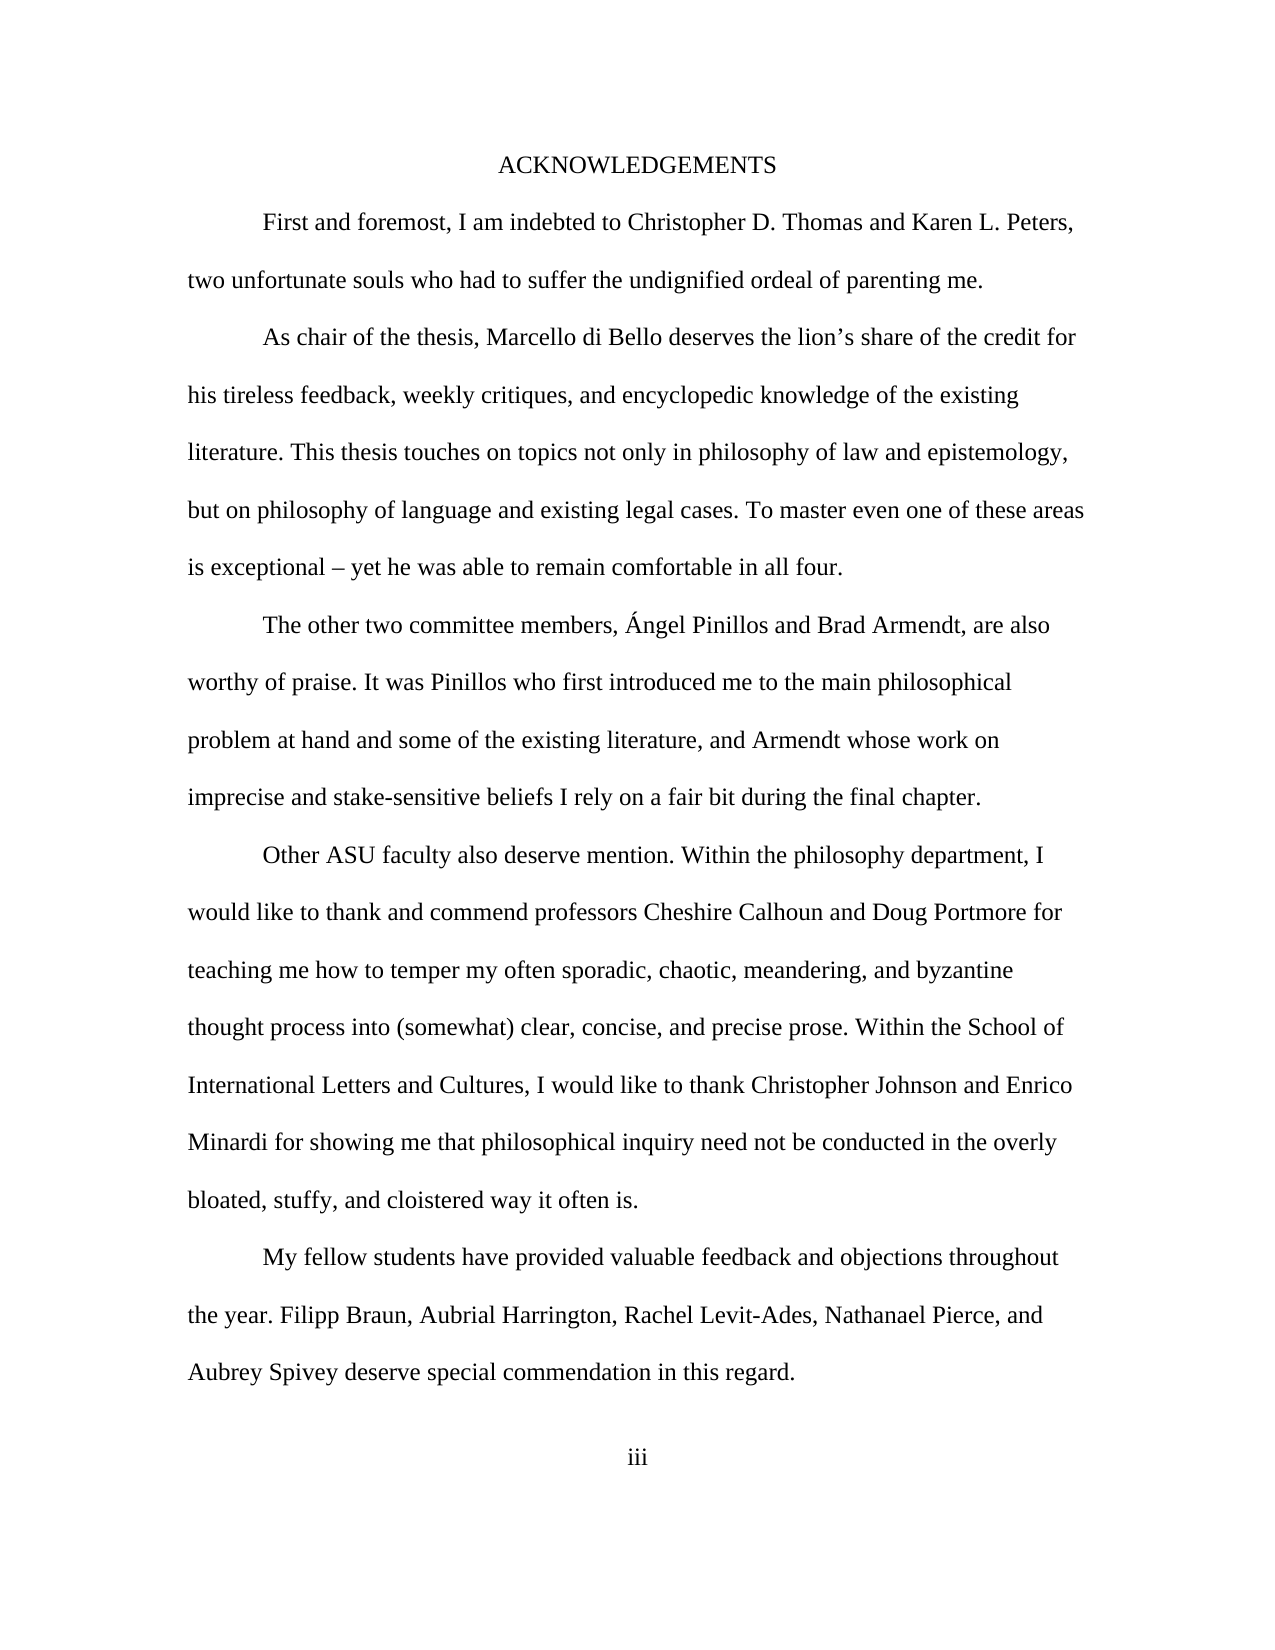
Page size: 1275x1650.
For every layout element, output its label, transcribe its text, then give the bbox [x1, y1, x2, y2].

text Other ASU faculty also deserve mention. Within the philosophy department, I would like to thank and commend professors Cheshire Calhoun and Doug Portmore for teaching me how to temper my often sporadic, chaotic, meandering, and byzantine thought process into (somewhat) clear, concise, and precise prose. Within the School of International Letters and Cultures, I would like to thank Christopher Johnson and Enrico Minardi for showing me that philosophical inquiry need not be conducted in the overly bloated, stuffy, and cloistered way it often is. [187, 840, 1087, 1214]
text The other two committee members, Ángel Pinillos and Brad Armendt, are also worthy of praise. It was Pinillos who first introduced me to the main philosophical problem at hand and some of the existing literature, and Armendt whose work on imprecise and stake-sensitive beliefs I rely on a fair bit during the final chapter. [187, 610, 1087, 811]
text ACKNOWLEDGEMENTS [187, 150, 1087, 179]
text As chair of the thesis, Marcello di Bello deserves the lion’s share of the credit for his tireless feedback, weekly critiques, and encyclopedic knowledge of the existing literature. This thesis touches on topics not only in philosophy of law and epistemology, but on philosophy of language and existing legal cases. To master even one of these areas is exceptional – yet he was able to remain comfortable in all four. [187, 322, 1087, 581]
text My fellow students have provided valuable feedback and objections throughout the year. Filipp Braun, Aubrial Harrington, Rachel Levit-Ades, Nathanael Pierce, and Aubrey Spivey deserve special commendation in this regard. [187, 1242, 1087, 1386]
text First and foremost, I am indebted to Christopher D. Thomas and Karen L. Peters, two unfortunate souls who had to suffer the undignified ordeal of parenting me. [187, 207, 1087, 294]
